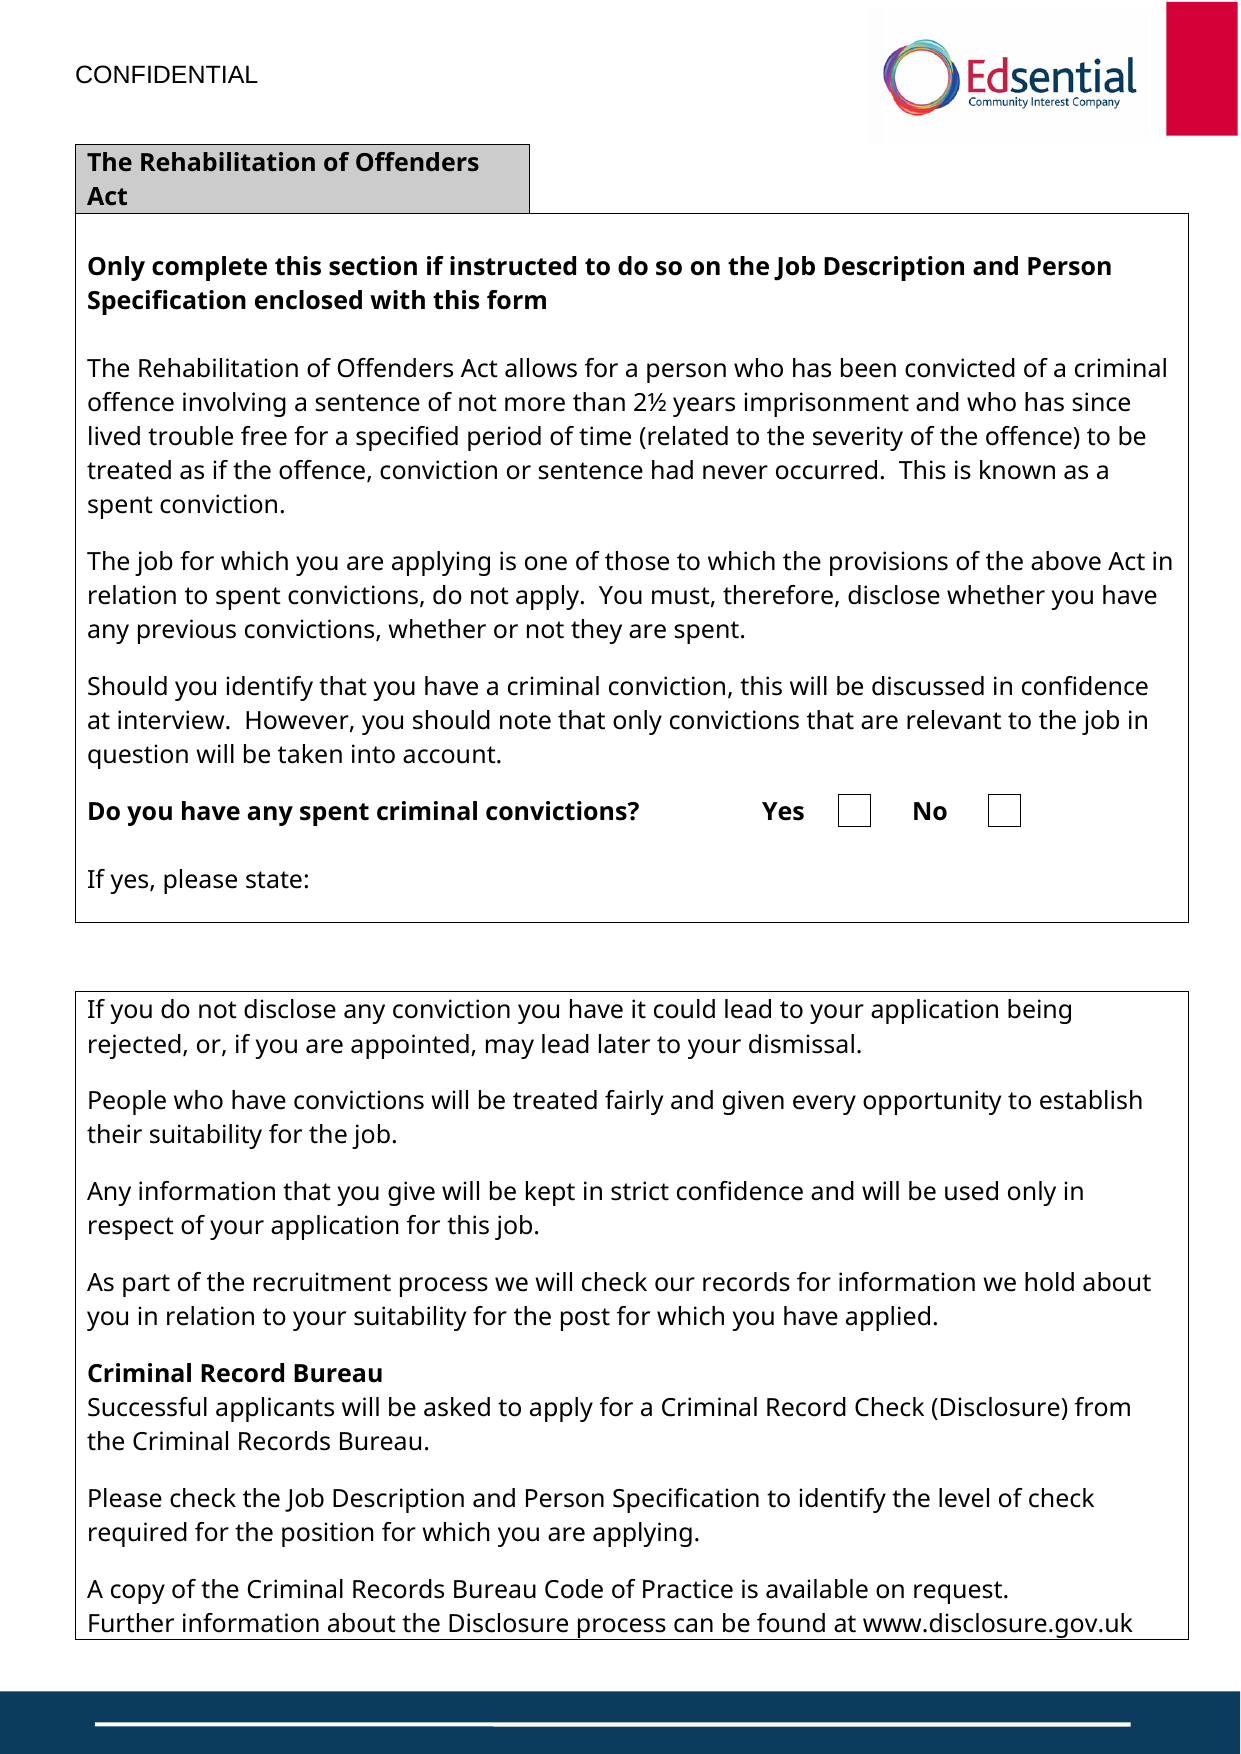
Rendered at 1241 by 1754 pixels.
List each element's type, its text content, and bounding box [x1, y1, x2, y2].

table_header The Rehabilitation of Offenders Act [76, 145, 529, 213]
table_cell Only complete this section if instructed to do so on the Job Description and Person Specification enclosed with this form The Rehabilitation of Offenders Act allows for a person who has been convicted of a criminal offence involving a sentence of not more than 2½ years imprisonment and who has since lived trouble free for a specified period of time (related to the severity of the offence) to be treated as if the offence, conviction or sentence had never occurred. This is known as a spent conviction. The job for which you are applying is one of those to which the provisions of the above Act in relation to spent convictions, do not apply. You must, therefore, disclose whether you have any previous convictions, whether or not they are spent. Should you identify that you have a criminal conviction, this will be discussed in confidence at interview. However, you should note that only convictions that are relevant to the job in question will be taken into account. Do you have any spent criminal convictions? Yes No If yes, please state: [76, 214, 1188, 922]
picture [867, 9, 1149, 143]
